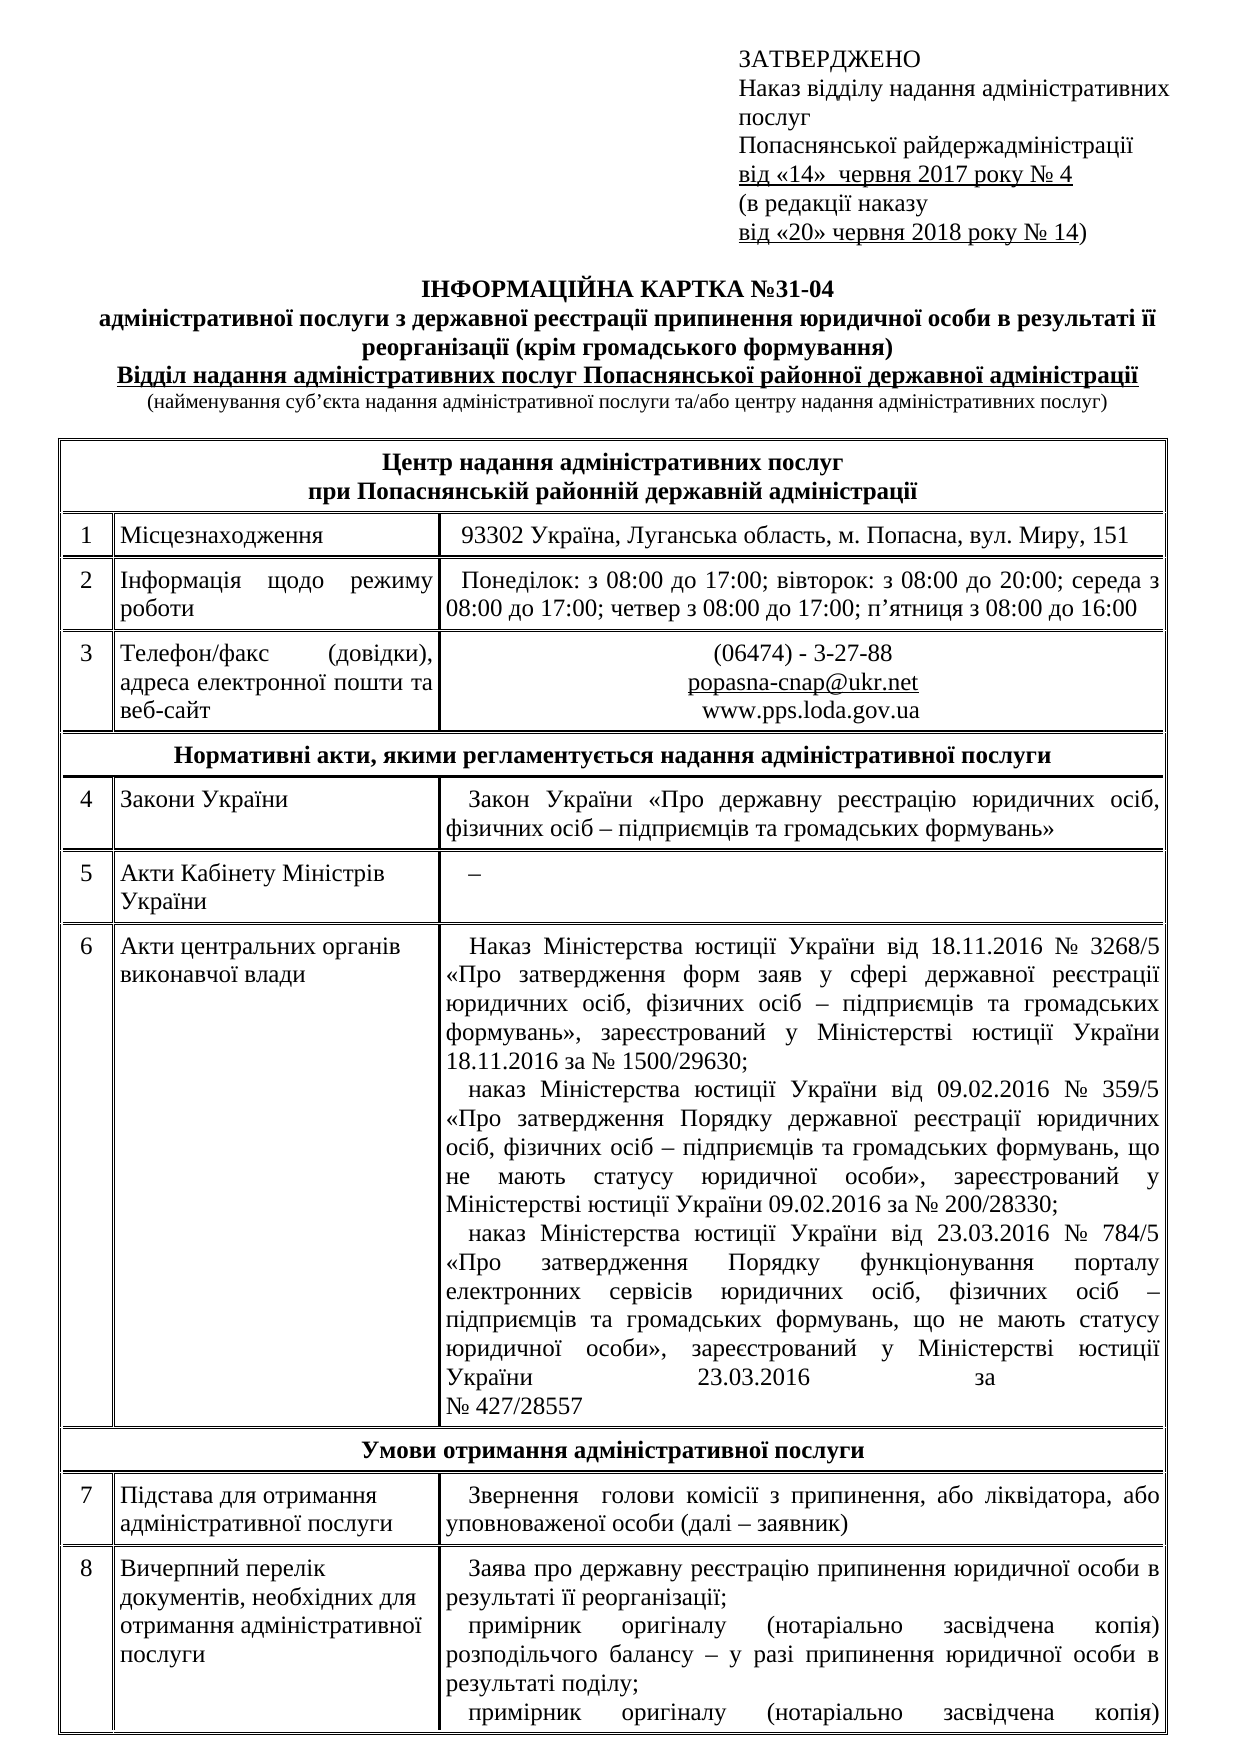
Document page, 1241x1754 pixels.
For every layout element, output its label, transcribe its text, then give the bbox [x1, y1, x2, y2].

table_cell – [441, 848, 1165, 921]
table_cell Звернення голови комісії з припинення, або ліквідатора, або уповноваженої особи (далі – заявник) [441, 1470, 1165, 1543]
table_cell Акти центральних органів виконавчої влади [115, 925, 438, 1426]
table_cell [114, 1547, 439, 1732]
table_cell 5 [61, 848, 112, 921]
table_cell Підстава для отримання адміністративної послуги [115, 1474, 438, 1543]
table_cell Понеділок: з 08:00 до 17:00; вівторок: з 08:00 до 20:00; середа з 08:00 до 17:00; четвер з 08:00 до 17:00; п’ятниця з 08:00 до 16:00 [441, 555, 1165, 628]
table_cell 4 [61, 775, 112, 848]
table_cell Умови отримання адміністративної послуги [59, 1426, 1166, 1470]
table_cell (06474) - 3-27-88 popasna-cnap@ukr.net www.pps.loda.gov.ua [441, 629, 1165, 730]
table_cell Закони України [115, 778, 438, 848]
table_header Центр надання адміністративних послуг при Попаснянській районній державній адміністрації [61, 441, 1165, 511]
text ІНФОРМАЦІЙНА КАРТКА №31-04 [74, 274, 1181, 303]
text від «14» червня 2017 року № 4 [738, 159, 1181, 188]
table_cell 3 [61, 629, 112, 730]
text ЗАТВЕРДЖЕНО [738, 44, 1181, 73]
table_cell 6 [61, 921, 112, 1426]
table_cell 1 [59, 511, 113, 555]
table_cell Нормативні акти, якими регламентується надання адміністративної послуги [61, 730, 1165, 775]
table_cell 2 [61, 555, 112, 628]
text Відділ надання адміністративних послуг Попаснянської районної державної адміністрації (найменування суб’єкта надання адміністративної послуги та/або центру надання адміністративних послуг) [74, 361, 1181, 413]
table_cell Телефон/факс (довідки), адреса електронної пошти та веб-сайт [115, 632, 438, 730]
text від «20» червня 2018 року № 14) [738, 217, 1181, 246]
table_cell Акти Кабінету Міністрів України [115, 852, 438, 921]
table_cell Наказ Міністерства юстиції України від 18.11.2016 № 3268/5 «Про затвердження форм заяв у сфері державної реєстрації юридичних осіб, фізичних осіб – підприємців та громадських формувань», зареєстрований у Міністерстві юстиції України 18.11.2016 за № 1500/29630; наказ Міністерства юстиції України від 09.02.2016 № 359/5 «Про затвердження Порядку державної реєстрації юридичних осіб, фізичних осіб – підприємців та громадських формувань, що не мають статусу юридичної особи», зареєстрований у Міністерстві юстиції України 09.02.2016 за № 200/28330; наказ Міністерства юстиції України від 23.03.2016 № 784/5 «Про затвердження Порядку функціонування порталу електронних сервісів юридичних осіб, фізичних осіб – підприємців та громадських формувань, що не мають статусу юридичної особи», зареєстрований у Міністерстві юстиції України 23.03.2016 за № 427/28557 [441, 921, 1165, 1426]
table_cell Закон України «Про державну реєстрацію юридичних осіб, фізичних осіб – підприємців та громадських формувань» [441, 775, 1165, 848]
table_cell 8 [61, 1544, 113, 1732]
text адміністративної послуги з державної реєстрації припинення юридичної особи в результаті її реорганізації (крім громадського формування) [74, 303, 1181, 361]
table_cell 7 [61, 1470, 112, 1543]
table_cell Інформація щодо режиму роботи [115, 559, 438, 628]
text (в редакції наказу [738, 188, 1181, 217]
text Попаснянської райдержадміністрації [738, 131, 1181, 159]
table_cell Місцезнаходження [115, 514, 438, 555]
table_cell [439, 1544, 1165, 1732]
table_cell 93302 Україна, Луганська область, м. Попасна, вул. Миру, 151 [439, 511, 1166, 555]
text Наказ відділу надання адміністративних послуг [738, 73, 1181, 131]
